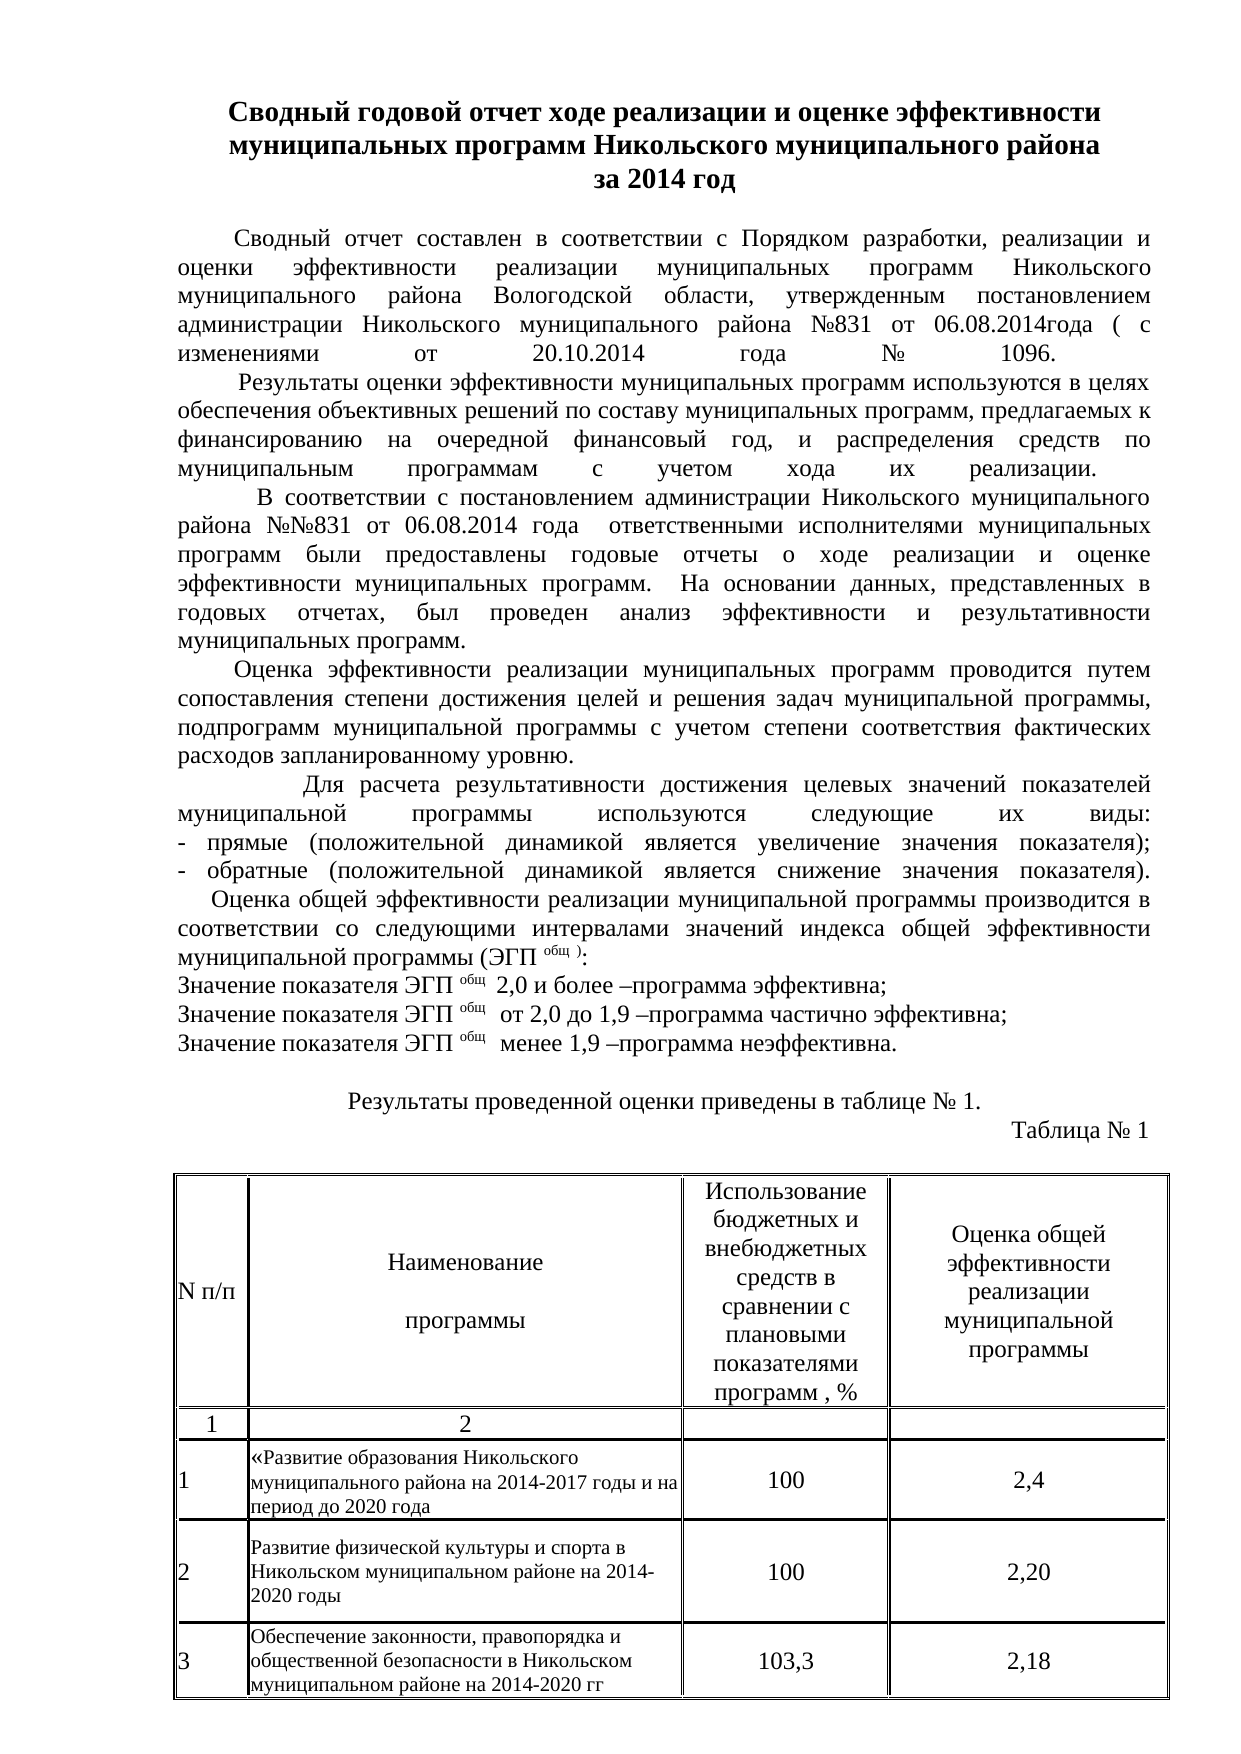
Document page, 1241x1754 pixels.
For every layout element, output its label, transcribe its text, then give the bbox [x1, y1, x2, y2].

table_cell 3 [177, 1621, 248, 1696]
text Сводный годовой отчет ходе реализации и оценке эффективности муниципальных программ Никольского муниципального района [177, 94, 1152, 161]
table_cell 2 [175, 1518, 247, 1621]
table_cell 2,4 [891, 1438, 1168, 1518]
table_cell «Развитие образования Никольского муниципального района на 2014-2017 годы и на период до 2020 года [250, 1441, 681, 1518]
table_header Наименование программы [248, 1176, 683, 1406]
text Значение показателя ЭГП общ от 2,0 до 1,9 –программа частично эффективна; [177, 999, 1152, 1028]
table_cell 2 [250, 1409, 681, 1438]
table_cell [684, 1409, 887, 1438]
text Оценка эффективности реализации муниципальных программ проводится путем сопоставления степени достижения целей и решения задач муниципальной программы, подпрограмм муниципальной программы с учетом степени соответствия фактических расходов запланированному уровню. [177, 654, 1152, 769]
table_cell [889, 1406, 1168, 1438]
table_cell 2,20 [891, 1518, 1168, 1621]
text Значение показателя ЭГП общ менее 1,9 –программа неэффективна. [177, 1028, 1152, 1057]
table_cell 1 [175, 1406, 248, 1438]
table_cell Обеспечение законности, правопорядка и общественной безопасности в Никольском муниципальном районе на 2014-2020 гг [248, 1624, 683, 1696]
table_header N п/п [175, 1174, 248, 1406]
table_header Использование бюджетных и внебюджетных средств в сравнении с плановыми показателями программ , % [683, 1174, 889, 1406]
text за 2014 год [177, 161, 1152, 194]
table_cell 100 [684, 1521, 887, 1621]
text Для расчета результативности достижения целевых значений показателей муниципальной программы используются следующие их виды: - прямые (положительной динамикой является увеличение значения показателя); - обратные (положительной динамикой является снижение значения показателя). Оценка общей эффективности реализации муниципальной программы производится в соответствии со следующими интервалами значений индекса общей эффективности муниципальной программы (ЭГП общ ): [177, 769, 1152, 971]
text Сводный отчет составлен в соответствии с Порядком разработки, реализации и оценки эффективности реализации муниципальных программ Никольского муниципального района Вологодской области, утвержденным постановлением администрации Никольского муниципального района №831 от 06.08.2014года ( с изменениями от 20.10.2014 года № 1096. Результаты оценки эффективности муниципальных программ используются в целях обеспечения объективных решений по составу муниципальных программ, предлагаемых к финансированию на очередной финансовый год, и распределения средств по муниципальным программам с учетом хода их реализации. В соответствии с постановлением администрации Никольского муниципального района №№831 от 06.08.2014 года ответственными исполнителями муниципальных программ были предоставлены годовые отчеты о ходе реализации и оценке эффективности муниципальных программ. На основании данных, представленных в годовых отчетах, был проведен анализ эффективности и результативности муниципальных программ. [177, 223, 1152, 654]
table_cell 103,3 [683, 1621, 889, 1696]
table_cell 100 [684, 1441, 887, 1518]
table_cell Развитие физической культуры и спорта в Никольском муниципальном районе на 2014-2020 годы [250, 1521, 681, 1621]
table_cell 2,18 [889, 1621, 1167, 1696]
table_cell 1 [175, 1438, 247, 1518]
table_header Оценка общей эффективности реализации муниципальной программы [889, 1176, 1167, 1406]
text Результаты проведенной оценки приведены в таблице № 1. Таблица № 1 [177, 1086, 1152, 1143]
text Значение показателя ЭГП общ 2,0 и более –программа эффективна; [177, 971, 1152, 999]
